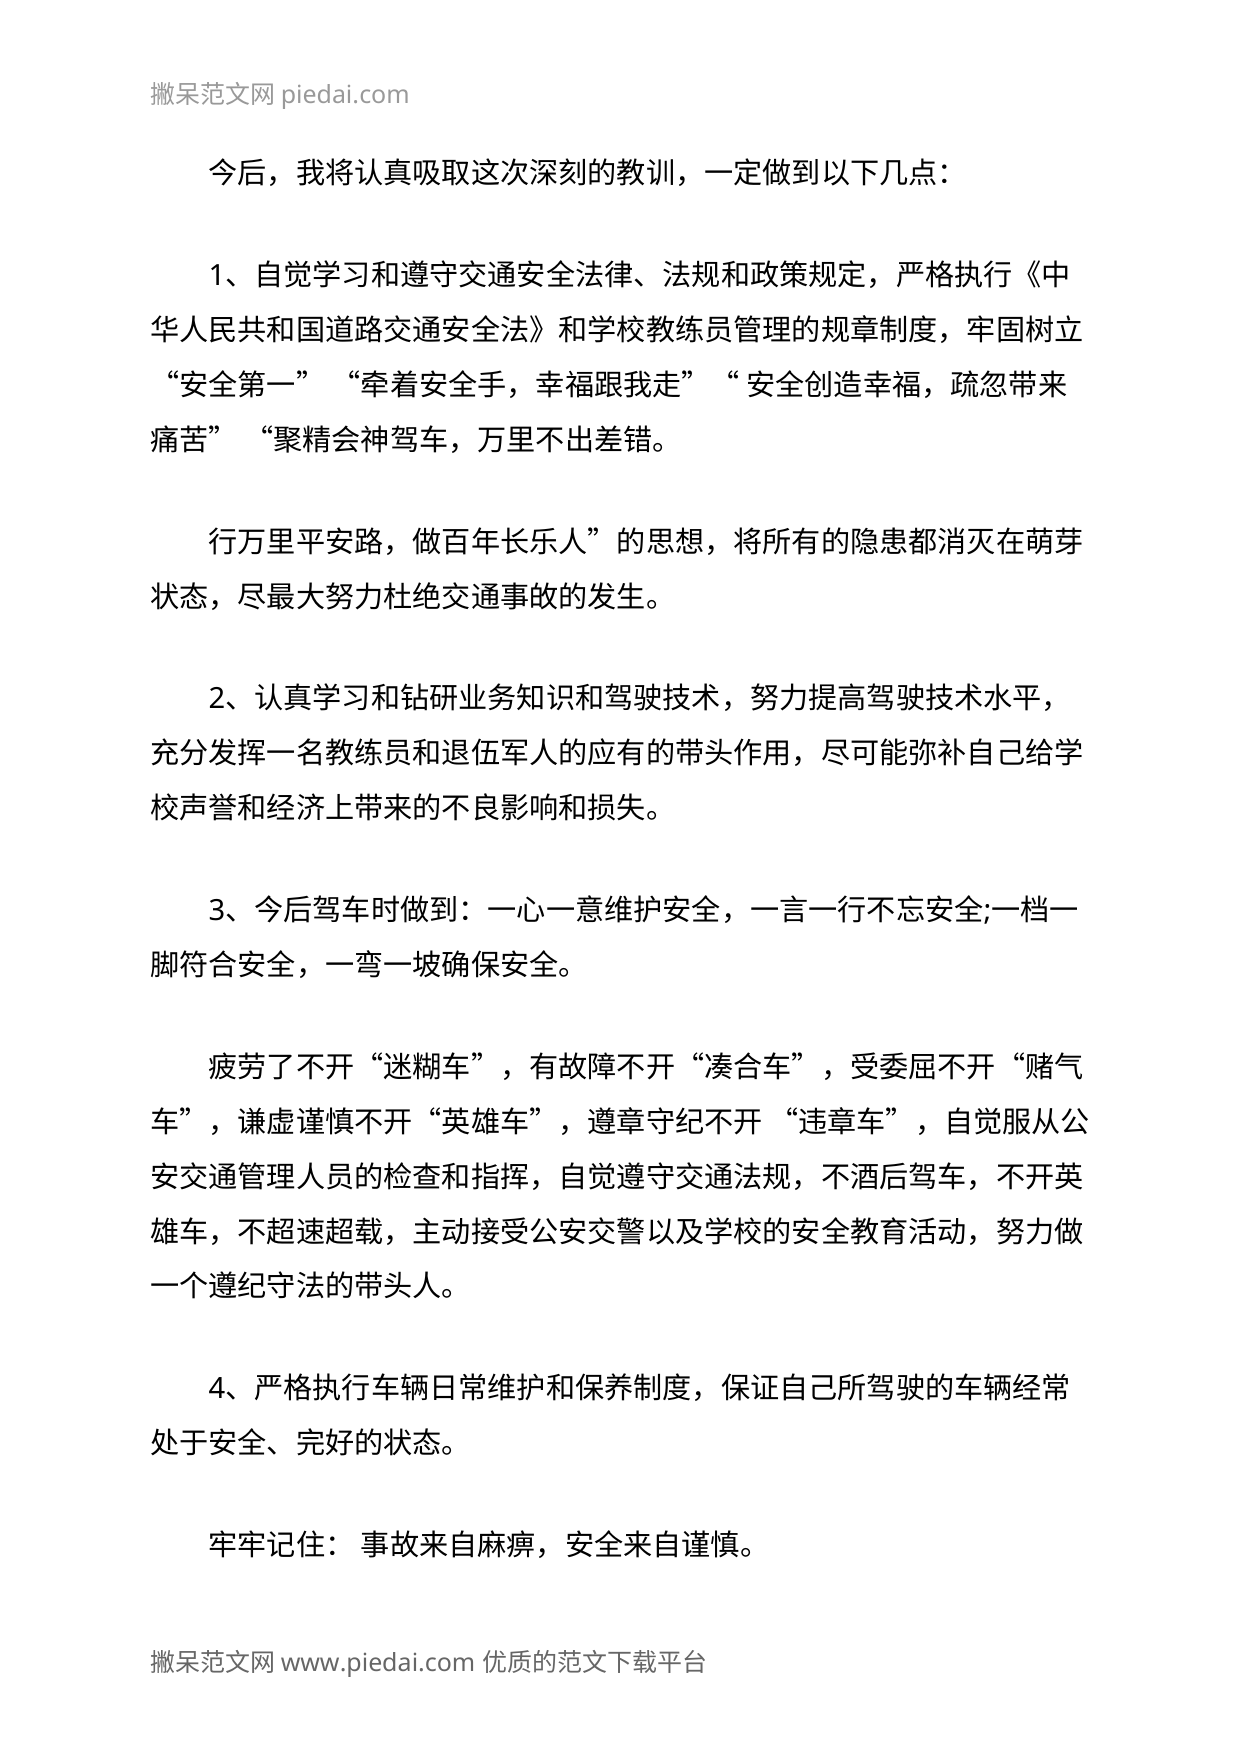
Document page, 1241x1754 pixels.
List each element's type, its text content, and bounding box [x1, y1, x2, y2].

text 行万里平安路，做百年长乐人”的思想，将所有的隐患都消灭在萌芽状态，尽最大努力杜绝交通事敀的发生。 [150, 518, 1090, 616]
text 2、认真学习和钻研业务知识和驾驶技术，努力提高驾驶技术水平，充分发挥一名教练员和退伍军人的应有的带头作用，尽可能弥补自己给学校声誉和经济上带来的不良影响和损失。 [150, 675, 1090, 827]
text 今后，我将认真吸取这次深刻的教训，一定做到以下几点： [150, 150, 1090, 192]
text 3、今后驾车时做到：一心一意维护安全，一言一行不忘安全;一档一脚符合安全，一弯一坡确保安全。 [150, 887, 1090, 984]
text 疲劳了不开“迷糊车”，有故障不开“凑合车”，受委屈不开“赌气车”，谦虚谨慎不开“英雄车”，遵章守纪不开 “违章车”，自觉服从公安交通管理人员的检查和指挥，自觉遵守交通法规，不酒后驾车，不开英雄车，不超速超载，主动接受公安交警以及学校的安全教育活动，努力做一个遵纪守法的带头人。 [150, 1043, 1090, 1305]
text 1、自觉学习和遵守交通安全法律、法规和政策规定，严格执行《中华人民共和国道路交通安全法》和学校教练员管理的规章制度，牢固树立“安全第一” “牵着安全手，幸福跟我走”“ 安全创造幸福，疏忽带来痛苦” “聚精会神驾车，万里不出差错。 [150, 252, 1090, 459]
text 牢牢记住： 事故来自麻痹，安全来自谨慎。 [150, 1522, 1090, 1564]
text 4、严格执行车辆日常维护和保养制度，保证自己所驾驶的车辆经常处于安全、完好的状态。 [150, 1365, 1090, 1462]
